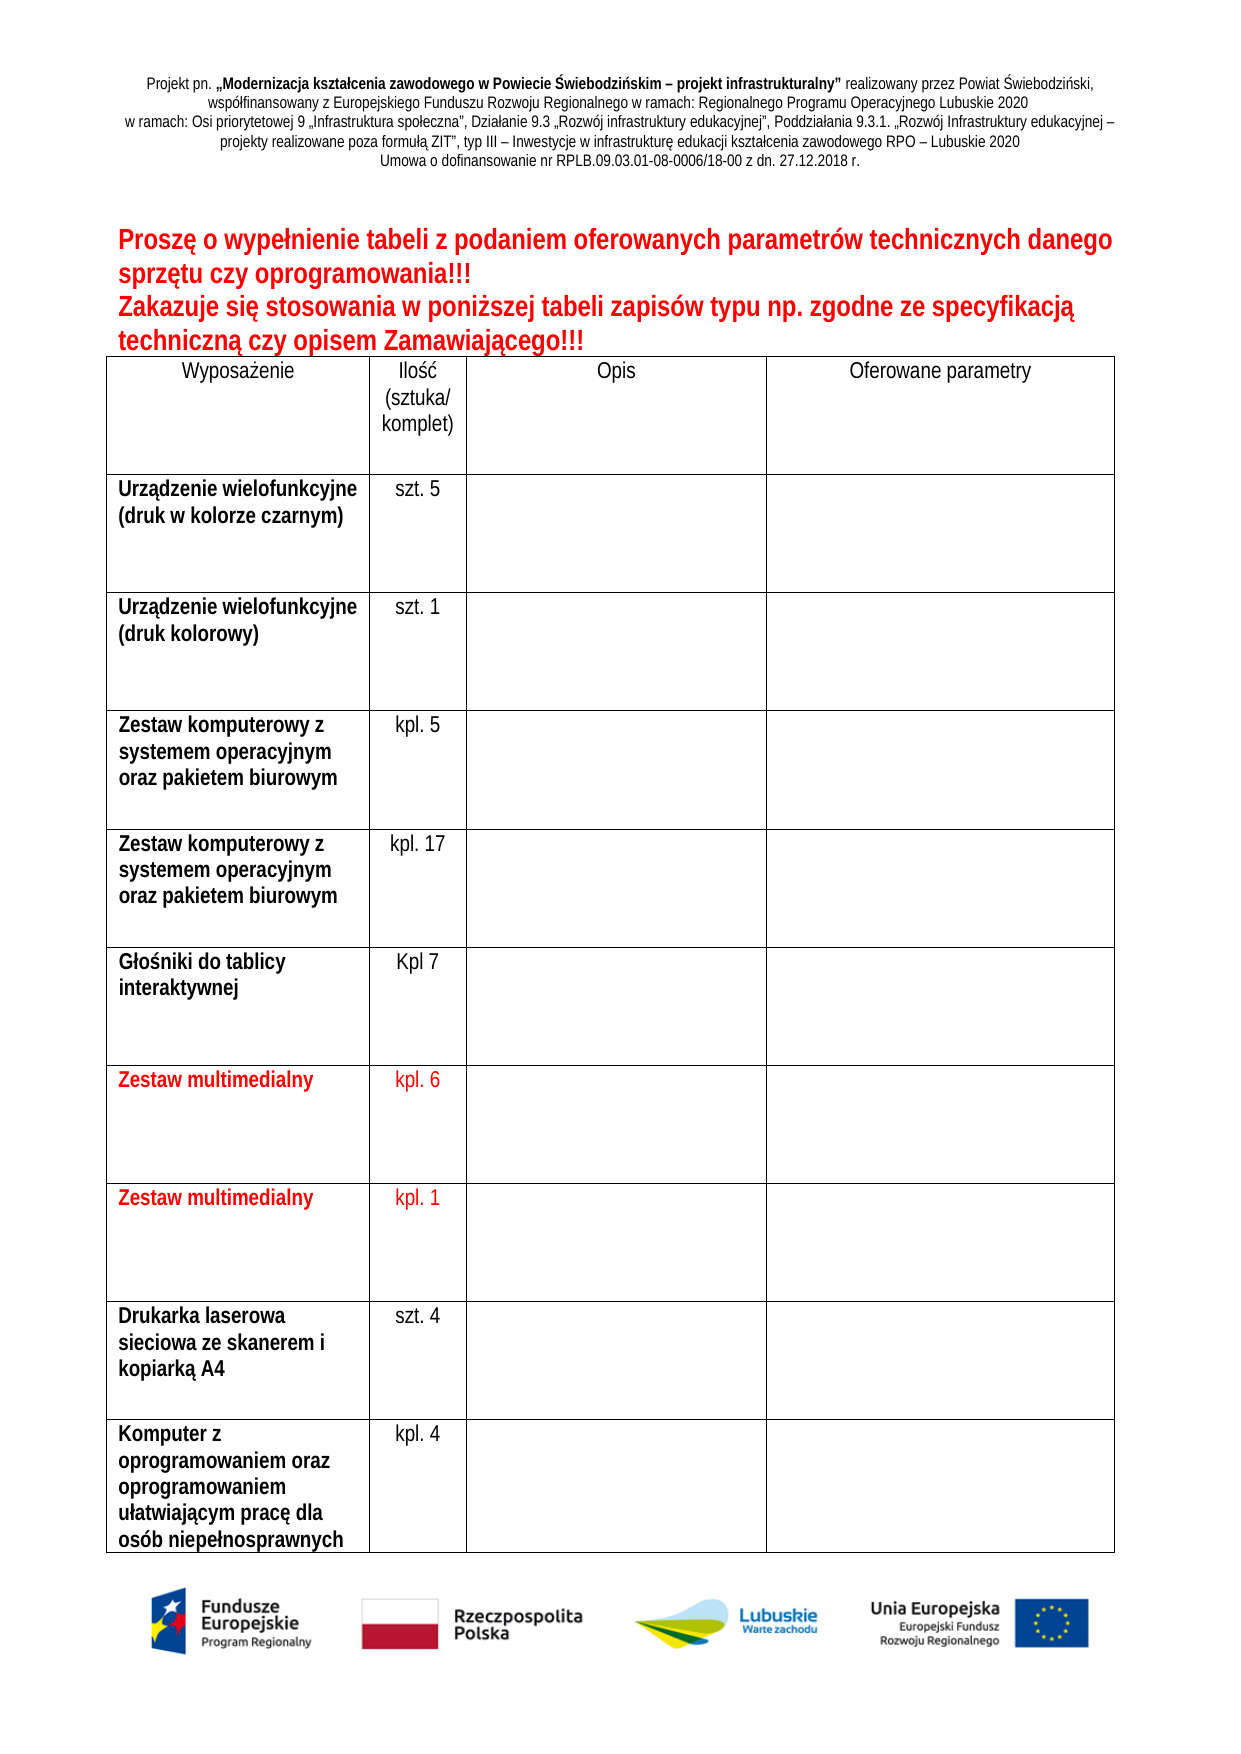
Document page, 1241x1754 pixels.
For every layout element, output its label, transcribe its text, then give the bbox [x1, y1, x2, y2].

text Proszę o wypełnienie tabeli z podaniem oferowanych parametrów technicznych danego sprzętu czy oprogramowania!!! [118, 222, 1122, 289]
table_cell [767, 1184, 1114, 1301]
table_header Opis [467, 357, 766, 474]
table_cell [467, 1184, 766, 1301]
text Zakazuje się stosowania w poniższej tabeli zapisów typu np. zgodne ze specyfikacją techniczną czy opisem Zamawiającego!!! [118, 289, 1122, 356]
table_cell Drukarka laserowa sieciowa ze skanerem i kopiarką A4 [107, 1302, 369, 1419]
table_cell kpl. 4 [370, 1420, 466, 1552]
table_cell szt. 4 [370, 1302, 466, 1419]
table_cell [767, 475, 1114, 592]
table_cell [467, 1302, 766, 1419]
table_cell szt. 5 [370, 475, 466, 592]
table_cell kpl. 17 [370, 830, 466, 947]
table_cell [467, 830, 766, 947]
table_header Wyposażenie [107, 357, 369, 474]
table_cell [767, 830, 1114, 947]
table_cell Głośniki do tablicy interaktywnej [107, 948, 369, 1065]
picture [118, 1569, 1123, 1681]
table_cell [467, 593, 766, 710]
table_cell [467, 948, 766, 1065]
table_cell kpl. 1 [370, 1184, 466, 1301]
table_cell Zestaw komputerowy z systemem operacyjnym oraz pakietem biurowym [107, 830, 369, 947]
table_cell [767, 593, 1114, 710]
table_cell kpl. 5 [370, 711, 466, 828]
table_cell Komputer z oprogramowaniem oraz oprogramowaniem ułatwiającym pracę dla osób niepełnosprawnych [107, 1420, 369, 1552]
table_cell [767, 1420, 1114, 1552]
table_cell kpl. 6 [370, 1066, 466, 1183]
table_cell [467, 1066, 766, 1183]
table_cell Zestaw multimedialny [107, 1066, 369, 1183]
table_cell [767, 948, 1114, 1065]
table_header Oferowane parametry [767, 357, 1114, 474]
table_cell [467, 711, 766, 828]
table_cell Zestaw multimedialny [107, 1184, 369, 1301]
table_header Ilość (sztuka/ komplet) [370, 357, 466, 474]
table_cell Zestaw komputerowy z systemem operacyjnym oraz pakietem biurowym [107, 711, 369, 828]
table_cell [467, 1420, 766, 1552]
table_cell [767, 1302, 1114, 1419]
table_cell [467, 475, 766, 592]
table_cell szt. 1 [370, 593, 466, 710]
table_cell [767, 711, 1114, 828]
table_cell Urządzenie wielofunkcyjne (druk w kolorze czarnym) [107, 475, 369, 592]
table_cell Kpl 7 [370, 948, 466, 1065]
table_cell Urządzenie wielofunkcyjne (druk kolorowy) [107, 593, 369, 710]
table_cell [767, 1066, 1114, 1183]
